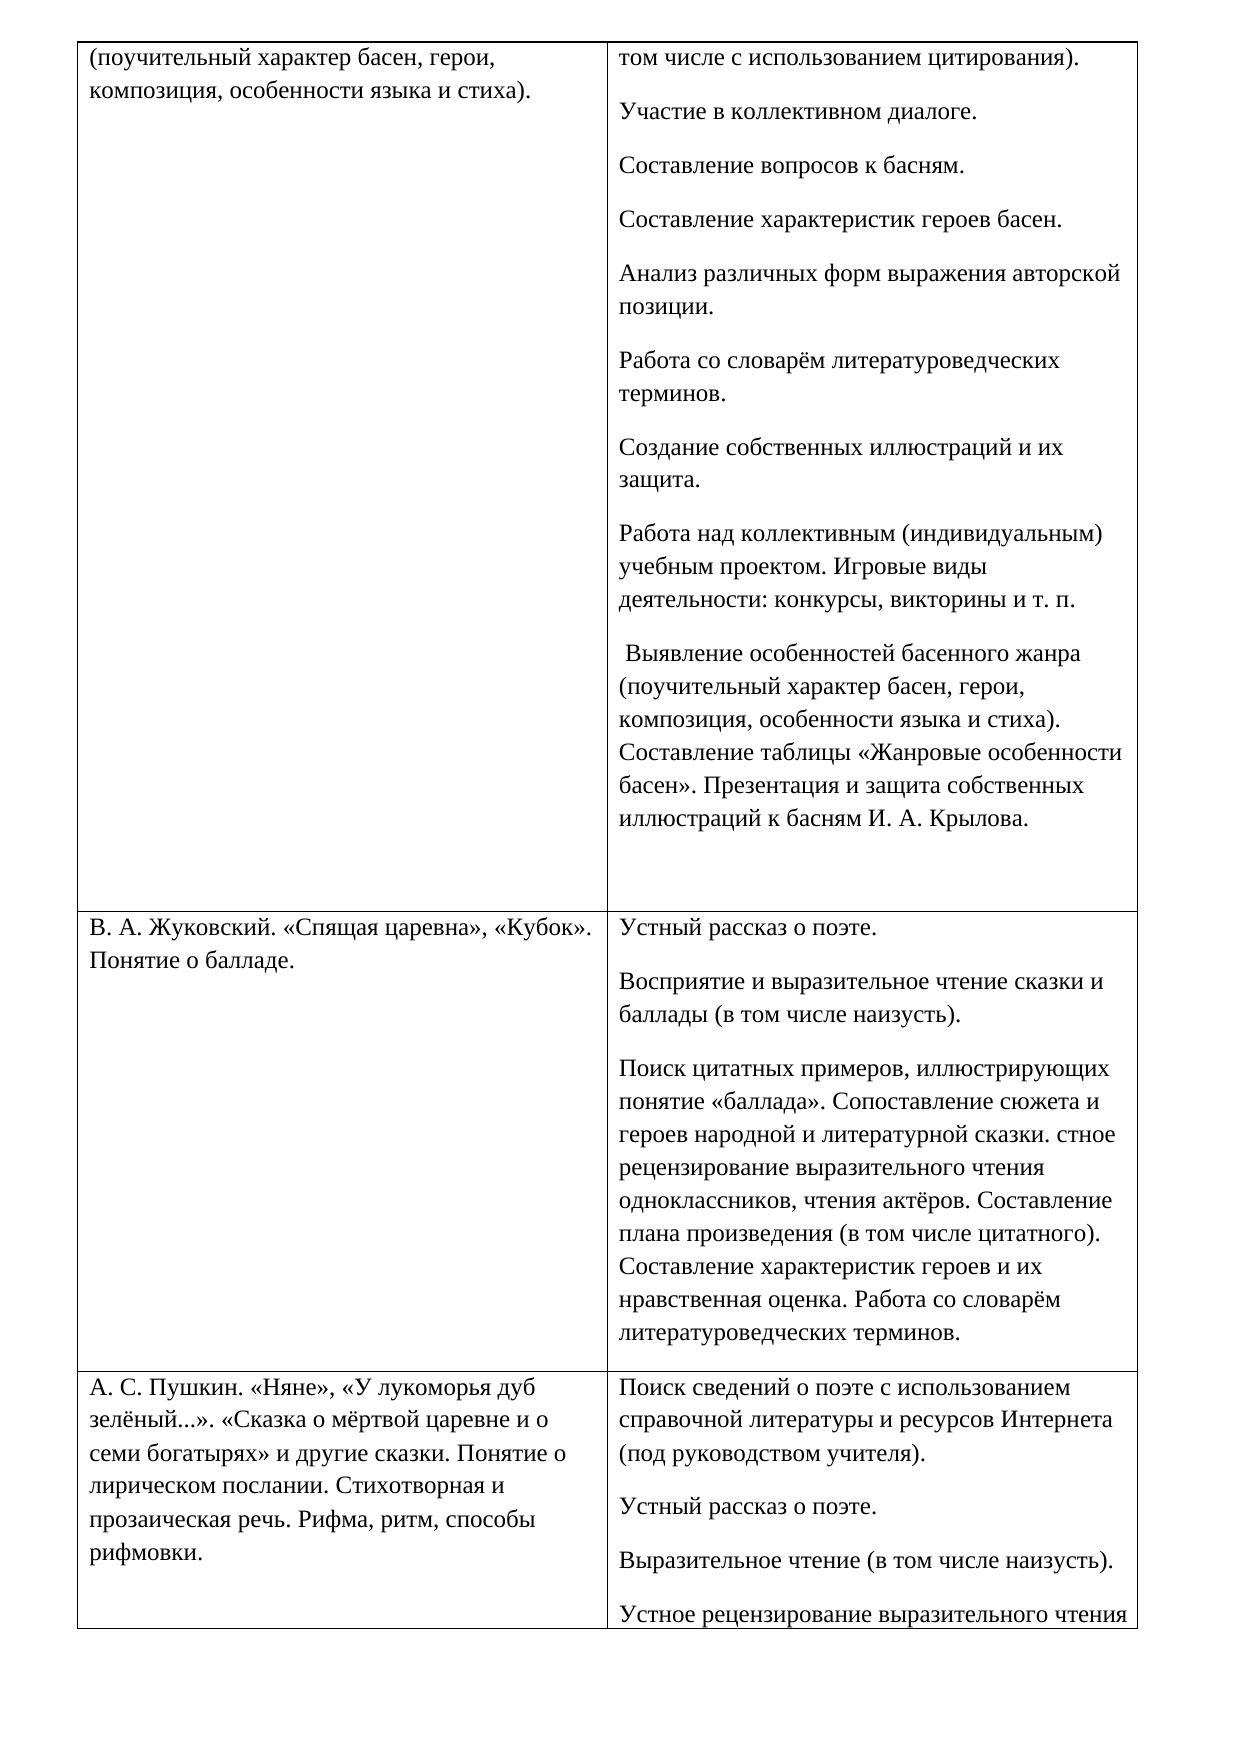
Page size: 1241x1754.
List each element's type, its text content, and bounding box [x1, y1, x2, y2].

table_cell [608, 43, 1137, 911]
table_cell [78, 1372, 607, 1628]
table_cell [608, 1372, 1137, 1628]
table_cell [78, 43, 607, 911]
table_cell В. А. Жуковский. «Спящая царевна», «Кубок». Понятие о балладе. [78, 912, 607, 1371]
table_cell Устный рассказ о поэте. Восприятие и выразительное чтение сказки и баллады (в том числе наизусть). Поиск цитатных примеров, иллюстрирующих понятие «баллада». Сопоставление сюжета и героев народной и литературной сказки. стное рецензирование выразительного чтения одноклассников, чтения актёров. Составление плана произведения (в том числе цитатного). Составление характеристик героев и их нравственная оценка. Работа со словарём литературоведческих терминов. [608, 912, 1137, 1371]
